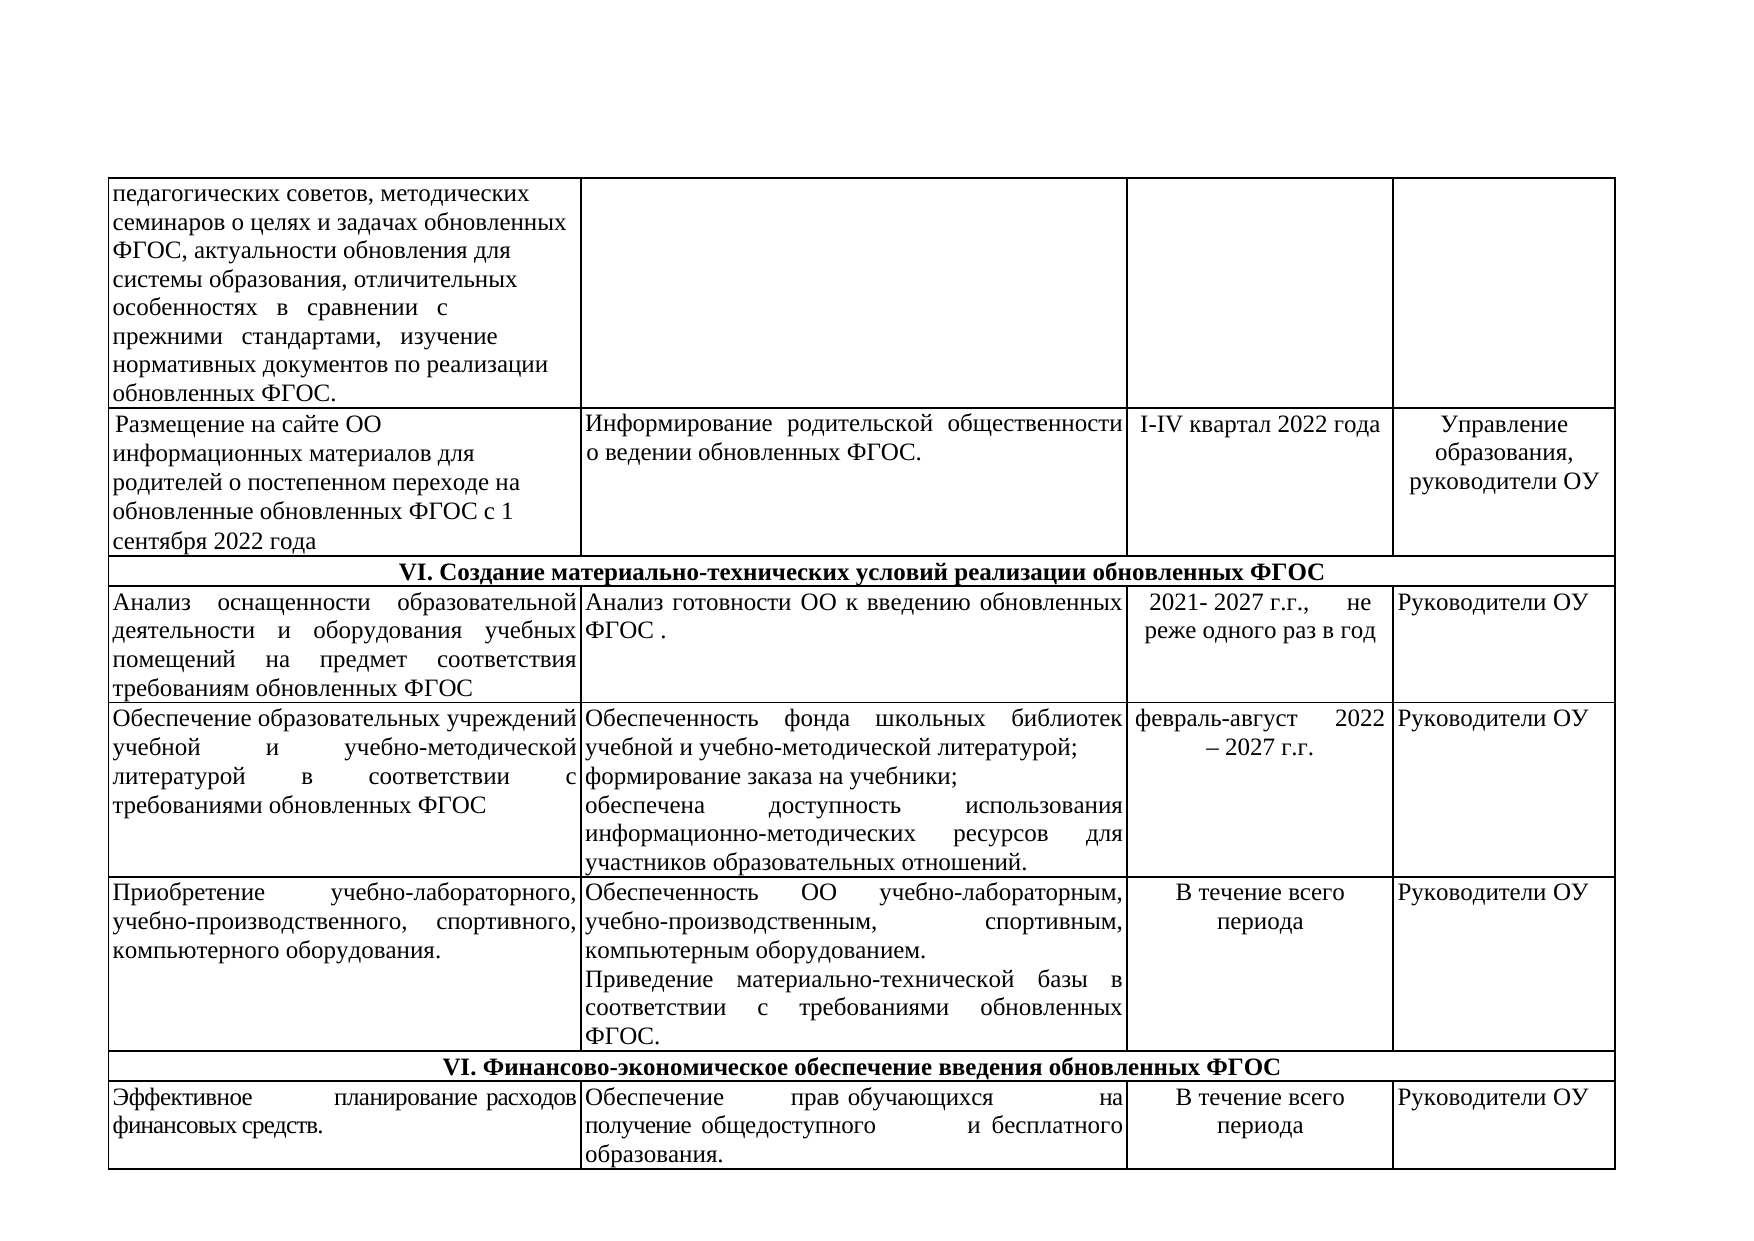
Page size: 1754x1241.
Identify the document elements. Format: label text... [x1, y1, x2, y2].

table_cell Руководители ОУ [1394, 1082, 1614, 1168]
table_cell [1394, 179, 1614, 407]
table_cell Эффективное планирование расходов финансовых средств. [109, 1082, 580, 1168]
table_cell VI. Финансово-экономическое обеспечение введения обновленных ФГОС [109, 1052, 1614, 1080]
table_cell В течение всего периода [1128, 1082, 1392, 1168]
table_cell февраль-август 2022 – 2027 г.г. [1128, 703, 1392, 876]
table_cell Анализ оснащенности образовательной деятельности и оборудования учебных помещений на предмет соответствия требованиям обновленных ФГОС [109, 587, 580, 702]
table_cell Руководители ОУ [1394, 587, 1614, 702]
table_cell 2021- 2027 г.г., не реже одного раз в год [1128, 587, 1392, 702]
table_cell Руководители ОУ [1394, 878, 1614, 1050]
table_cell Обеспеченность фонда школьных библиотек учебной и учебно-методической литературой; формирование заказа на учебники; обеспечена доступность использования информационно-методических ресурсов для участников образовательных отношений. [582, 703, 1126, 876]
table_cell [582, 179, 1126, 407]
table_cell Руководители ОУ [1394, 703, 1614, 876]
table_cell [109, 179, 580, 407]
table_cell I-IV квартал 2022 года [1128, 409, 1392, 555]
table_cell Размещение на сайте ОО информационных материалов для родителей о постепенном переходе на обновленные обновленных ФГОС с 1 сентября 2022 года [109, 409, 580, 555]
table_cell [1128, 179, 1392, 407]
table_cell Приобретение учебно-лабораторного, учебно-производственного, спортивного, компьютерного оборудования. [109, 878, 580, 1050]
table_cell Информирование родительской общественности о ведении обновленных ФГОС. [582, 409, 1126, 555]
table_cell Анализ готовности ОО к введению обновленных ФГОС . [582, 587, 1126, 702]
table_cell Обеспечение прав обучающихся на получение общедоступного и бесплатного образования. [582, 1082, 1126, 1168]
table_cell VI. Создание материально-технических условий реализации обновленных ФГОС [109, 557, 1614, 585]
table_cell Обеспеченность ОО учебно-лабораторным, учебно-производственным, спортивным, компьютерным оборудованием. Приведение материально-технической базы в соответствии с требованиями обновленных ФГОС. [582, 878, 1126, 1050]
table_cell Управление образования, руководители ОУ [1394, 409, 1614, 555]
table_cell Обеспечение образовательных учреждений учебной и учебно-методической литературой в соответствии с требованиями обновленных ФГОС [109, 703, 580, 876]
table_cell В течение всего периода [1128, 878, 1392, 1050]
